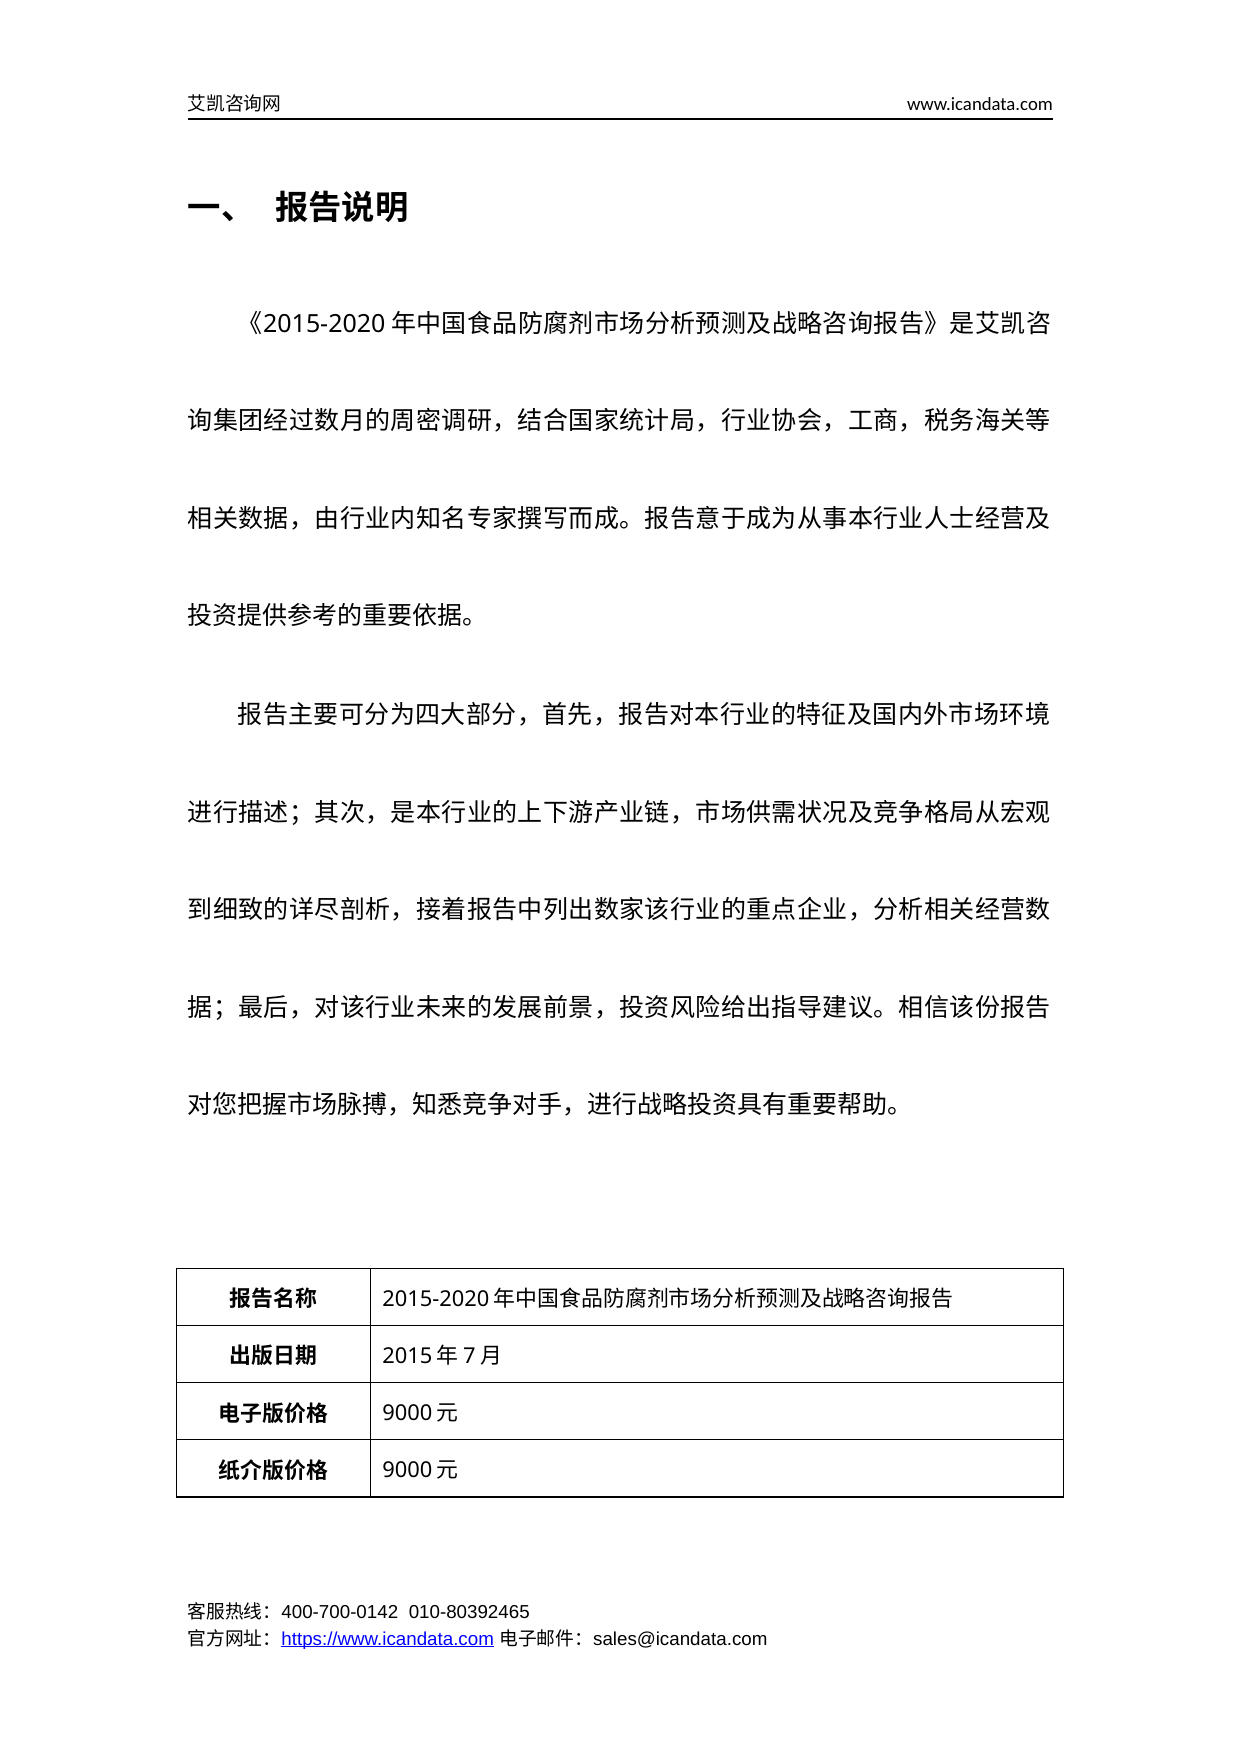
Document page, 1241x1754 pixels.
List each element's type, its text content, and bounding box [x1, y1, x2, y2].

table_cell 2015年7月 [371, 1326, 1063, 1382]
table_cell 9000元 [371, 1440, 1063, 1496]
subtitle 报告说明 [187, 172, 1053, 237]
table_cell 出版日期 [177, 1326, 370, 1382]
table_cell 纸介版价格 [177, 1440, 370, 1496]
table_header 报告名称 [177, 1269, 370, 1325]
table_cell 9000元 [371, 1383, 1063, 1439]
table_cell 电子版价格 [177, 1383, 370, 1439]
text 《2015-2020年中国食品防腐剂市场分析预测及战略咨询报告》是艾凯咨询集团经过数月的周密调研，结合国家统计局，行业协会，工商，税务海关等相关数据，由行业内知名专家撰写而成。报告意于成为从事本行业人士经营及投资提供参考的重要依据。 [187, 289, 1053, 646]
table_header 2015-2020年中国食品防腐剂市场分析预测及战略咨询报告 [371, 1269, 1063, 1325]
text 报告主要可分为四大部分，首先，报告对本行业的特征及国内外市场环境进行描述；其次，是本行业的上下游产业链，市场供需状况及竞争格局从宏观到细致的详尽剖析，接着报告中列出数家该行业的重点企业，分析相关经营数据；最后，对该行业未来的发展前景，投资风险给出指导建议。相信该份报告对您把握市场脉搏，知悉竞争对手，进行战略投资具有重要帮助。 [187, 681, 1053, 1136]
